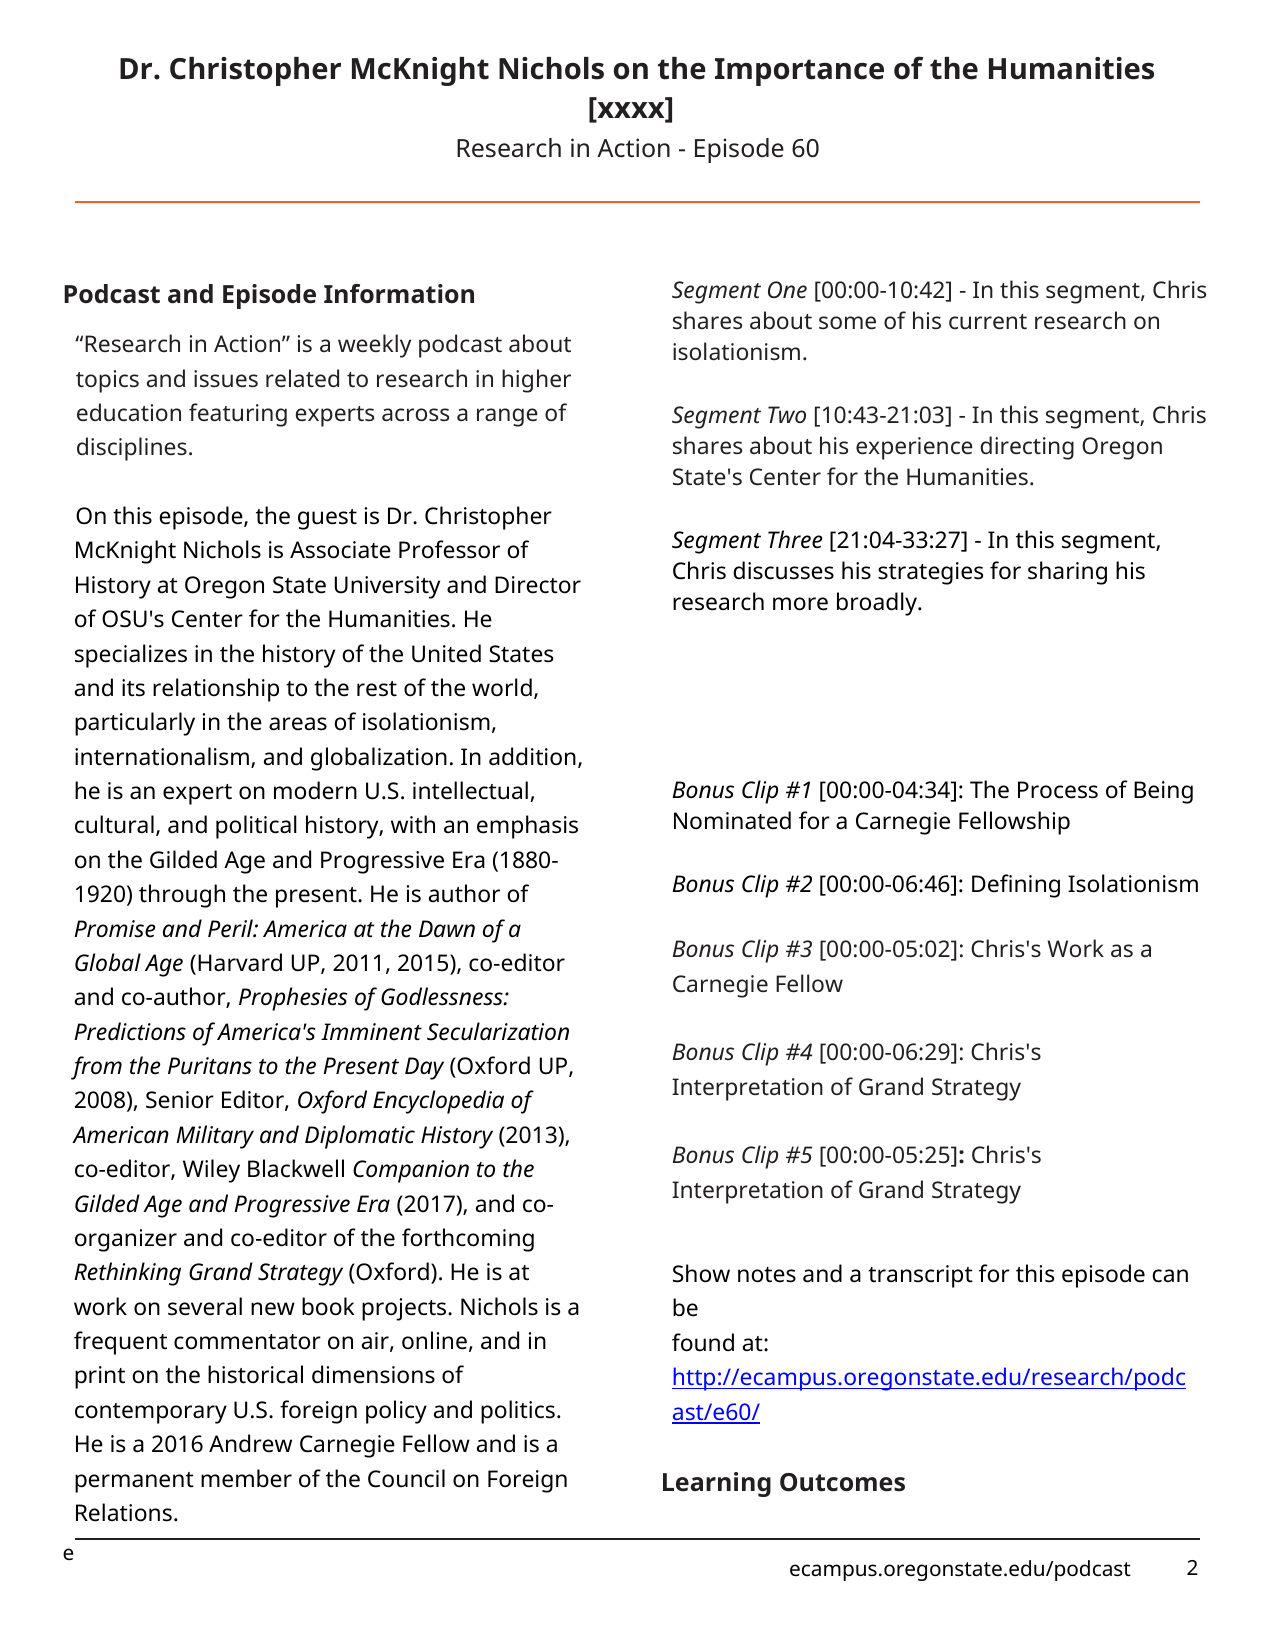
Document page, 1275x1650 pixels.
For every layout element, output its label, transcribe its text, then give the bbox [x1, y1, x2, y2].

text found at: http://ecampus.oregonstate.edu/research/podcast/e60/ [672, 1327, 1196, 1427]
text “Research in Action” is a weekly podcast about topics and issues related to research in higher education featuring experts across a range of disciplines. [75, 328, 584, 462]
text Bonus Clip #2 [00:00-06:46]: Defining Isolationism [672, 868, 1212, 899]
text Research in Action - Episode 60 [326, 131, 949, 165]
text Bonus Clip #5 [00:00-05:25]: Chris's Interpretation of Grand Strategy [672, 1139, 1196, 1205]
text On this episode, the guest is Dr. Christopher McKnight Nichols is Associate Professor of History at Oregon State University and Director of OSU's Center for the Humanities. He specializes in the history of the United States and its relationship to the rest of the world, particularly in the areas of isolationism, internationalism, and globalization. In addition, he is an expert on modern U.S. intellectual, cultural, and political history, with an emphasis on the Gilded Age and Progressive Era (1880-1920) through the present. He is author of Promise and Peril: America at the Dawn of a Global Age (Harvard UP, 2011, 2015), co-editor and co-author, Prophesies of Godlessness: Predictions of America's Imminent Secularization from the Puritans to the Present Day (Oxford UP, 2008), Senior Editor, Oxford Encyclopedia of American Military and Diplomatic History (2013), co-editor, Wiley Blackwell Companion to the Gilded Age and Progressive Era (2017), and co-organizer and co-editor of the forthcoming Rethinking Grand Strategy (Oxford). He is at work on several new book projects. Nichols is a frequent commentator on air, online, and in print on the historical dimensions of contemporary U.S. foreign policy and politics. He is a 2016 Andrew Carnegie Fellow and is a permanent member of the Council on Foreign Relations. [73, 500, 584, 1528]
text Segment Two [10:43-21:03] - In this segment, Chris shares about his experience directing Oregon State's Center for the Humanities. [672, 399, 1212, 493]
text Bonus Clip #1 [00:00-04:34]: The Process of Being Nominated for a Carnegie Fellowship [672, 774, 1212, 836]
text Segment One [00:00-10:42] - In this segment, Chris shares about some of his current research on isolationism. [672, 274, 1212, 368]
text Bonus Clip #3 [00:00-05:02]: Chris's Work as a Carnegie Fellow [672, 933, 1196, 999]
subtitle Dr. Christopher McKnight Nichols on the Importance of the Humanities [xxxx] [62, 48, 1199, 127]
subtitle Learning Outcomes [661, 1464, 1199, 1498]
text Show notes and a transcript for this episode can be [672, 1258, 1196, 1324]
text Bonus Clip #4 [00:00-06:29]: Chris's Interpretation of Grand Strategy [672, 1036, 1196, 1102]
text Segment Three [21:04-33:27] - In this segment, Chris discusses his strategies for sharing his research more broadly. [672, 524, 1212, 618]
subtitle Podcast and Episode Information [62, 277, 587, 311]
